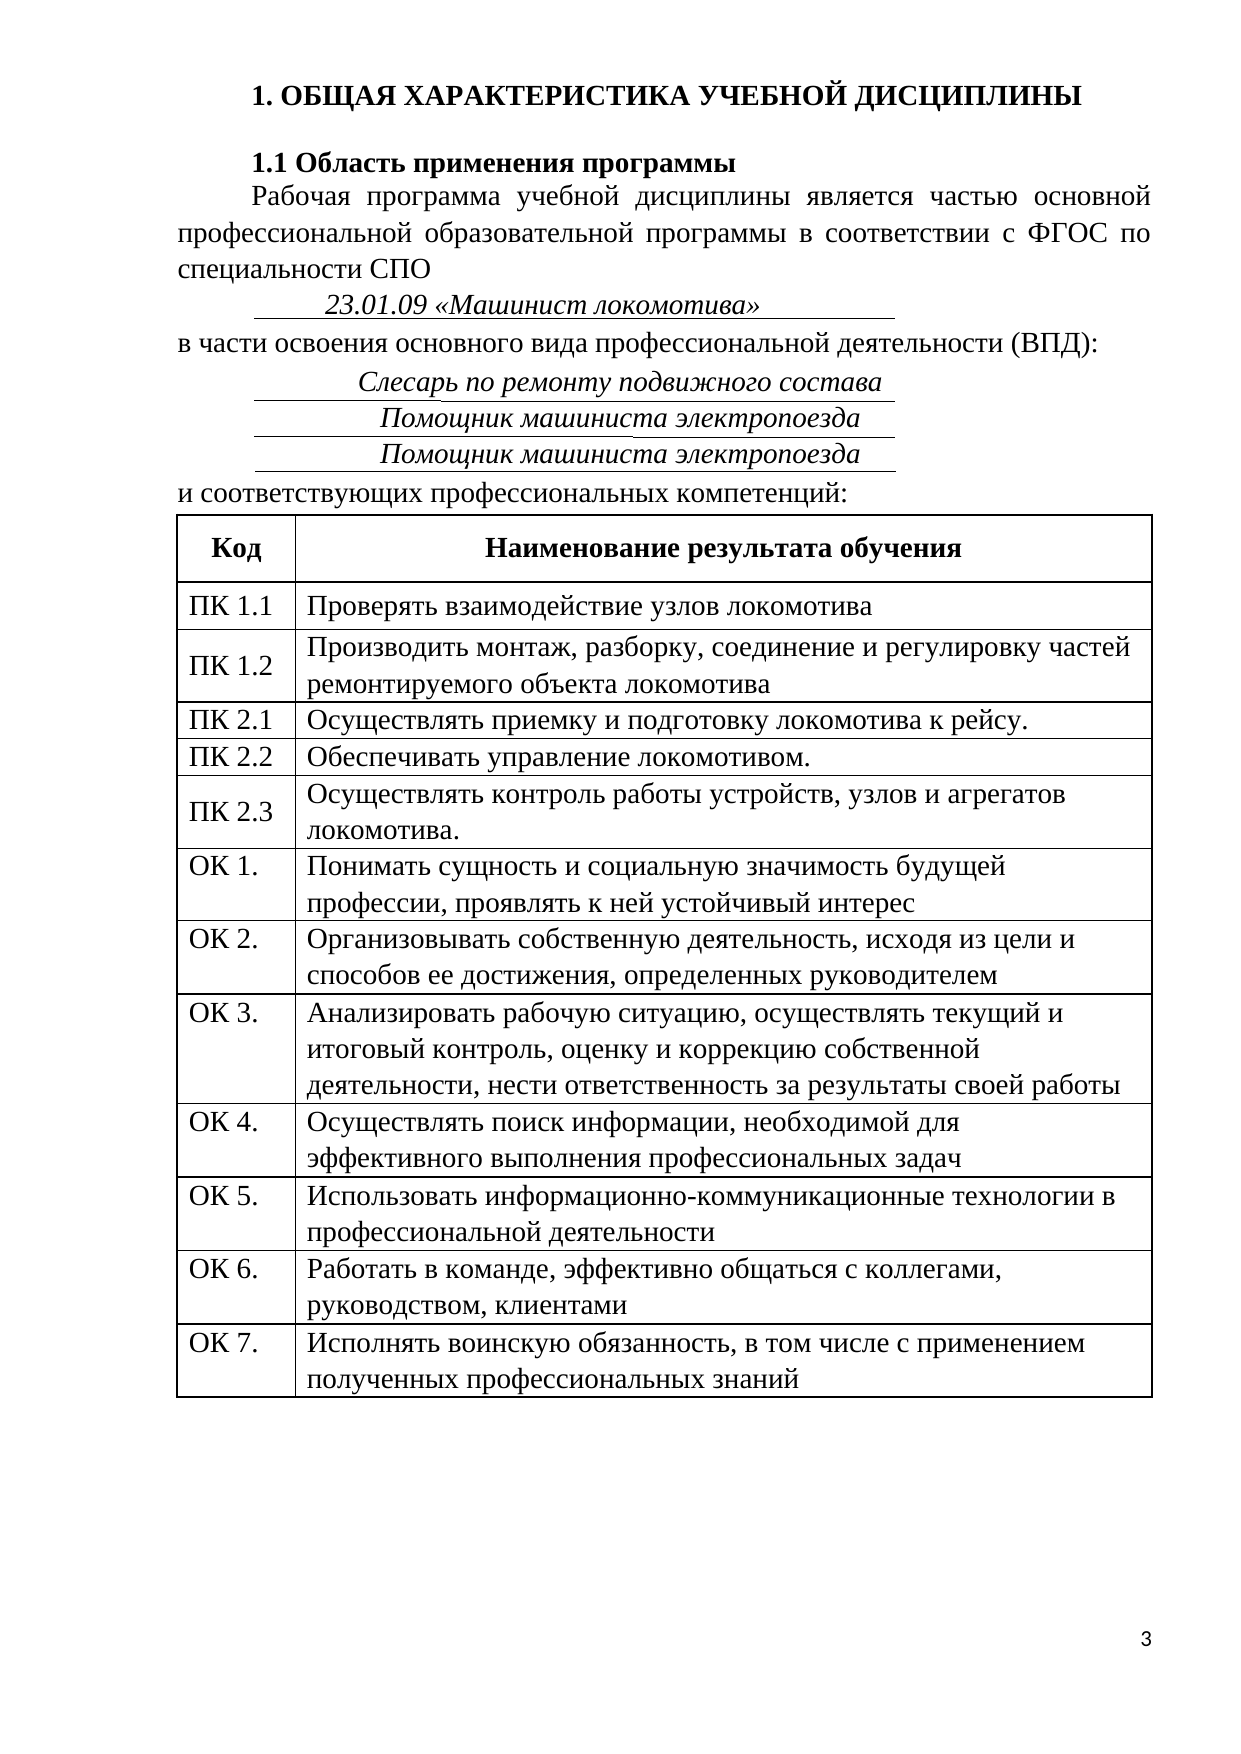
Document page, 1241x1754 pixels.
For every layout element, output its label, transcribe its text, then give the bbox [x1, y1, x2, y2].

table_cell Осуществлять приемку и подготовку локомотива к рейсу. [296, 703, 1151, 738]
table_cell ОК 7. [178, 1325, 295, 1396]
table_cell Обеспечивать управление локомотивом. [296, 739, 1151, 775]
text 23.01.09 «Машинист локомотива» [133, 287, 1152, 321]
table_cell ОК 4. [178, 1104, 295, 1176]
table_cell ПК 1.2 [178, 630, 295, 701]
text Помощник машиниста электропоезда [88, 400, 1152, 434]
text Рабочая программа учебной дисциплины является частью основной профессиональной образовательной программы в соответствии с ФГОС по специальности СПО [177, 178, 1152, 284]
table_cell Проверять взаимодействие узлов локомотива [296, 583, 1151, 628]
table_cell ОК 2. [178, 921, 295, 993]
table_cell ОК 3. [178, 995, 295, 1103]
text 1. ОБЩАЯ ХАРАКТЕРИСТИКА УЧЕБНОЙ ДИСЦИПЛИНЫ [177, 78, 1152, 111]
text в части освоения основного вида профессиональной деятельности (ВПД): [177, 326, 1152, 359]
table_cell ОК 5. [178, 1178, 295, 1250]
table_cell Работать в команде, эффективно общаться с коллегами, руководством, клиентами [296, 1251, 1151, 1323]
table_cell Понимать сущность и социальную значимость будущей профессии, проявлять к ней устойчивый интерес [296, 849, 1151, 920]
table_cell Организовывать собственную деятельность, исходя из цели и способов ее достижения, определенных руководителем [296, 921, 1151, 993]
table_cell Исполнять воинскую обязанность, в том числе с применением полученных профессиональных знаний [296, 1325, 1151, 1396]
table_cell ОК 1. [178, 849, 295, 920]
table_cell ПК 1.1 [178, 583, 295, 628]
text и соответствующих профессиональных компетенций: [177, 475, 1152, 508]
table_cell Осуществлять поиск информации, необходимой для эффективного выполнения профессиональных задач [296, 1104, 1151, 1176]
text Помощник машиниста электропоезда [88, 436, 1152, 470]
table_cell Использовать информационно-коммуникационные технологии в профессиональной деятельности [296, 1178, 1151, 1250]
text 1.1 Область применения программы [177, 145, 1171, 178]
table_cell Осуществлять контроль работы устройств, узлов и агрегатов локомотива. [296, 776, 1151, 847]
text Слесарь по ремонту подвижного состава [88, 364, 1152, 398]
table_cell ПК 2.3 [178, 776, 295, 847]
table_cell Производить монтаж, разборку, соединение и регулировку частей ремонтируемого объекта локомотива [296, 630, 1151, 701]
table_header Код [178, 516, 295, 581]
table_cell ПК 2.1 [178, 703, 295, 738]
table_cell ПК 2.2 [178, 739, 295, 775]
table_cell Анализировать рабочую ситуацию, осуществлять текущий и итоговый контроль, оценку и коррекцию собственной деятельности, нести ответственность за результаты своей работы [296, 995, 1151, 1103]
table_cell ОК 6. [178, 1251, 295, 1323]
table_header Наименование результата обучения [296, 516, 1151, 581]
